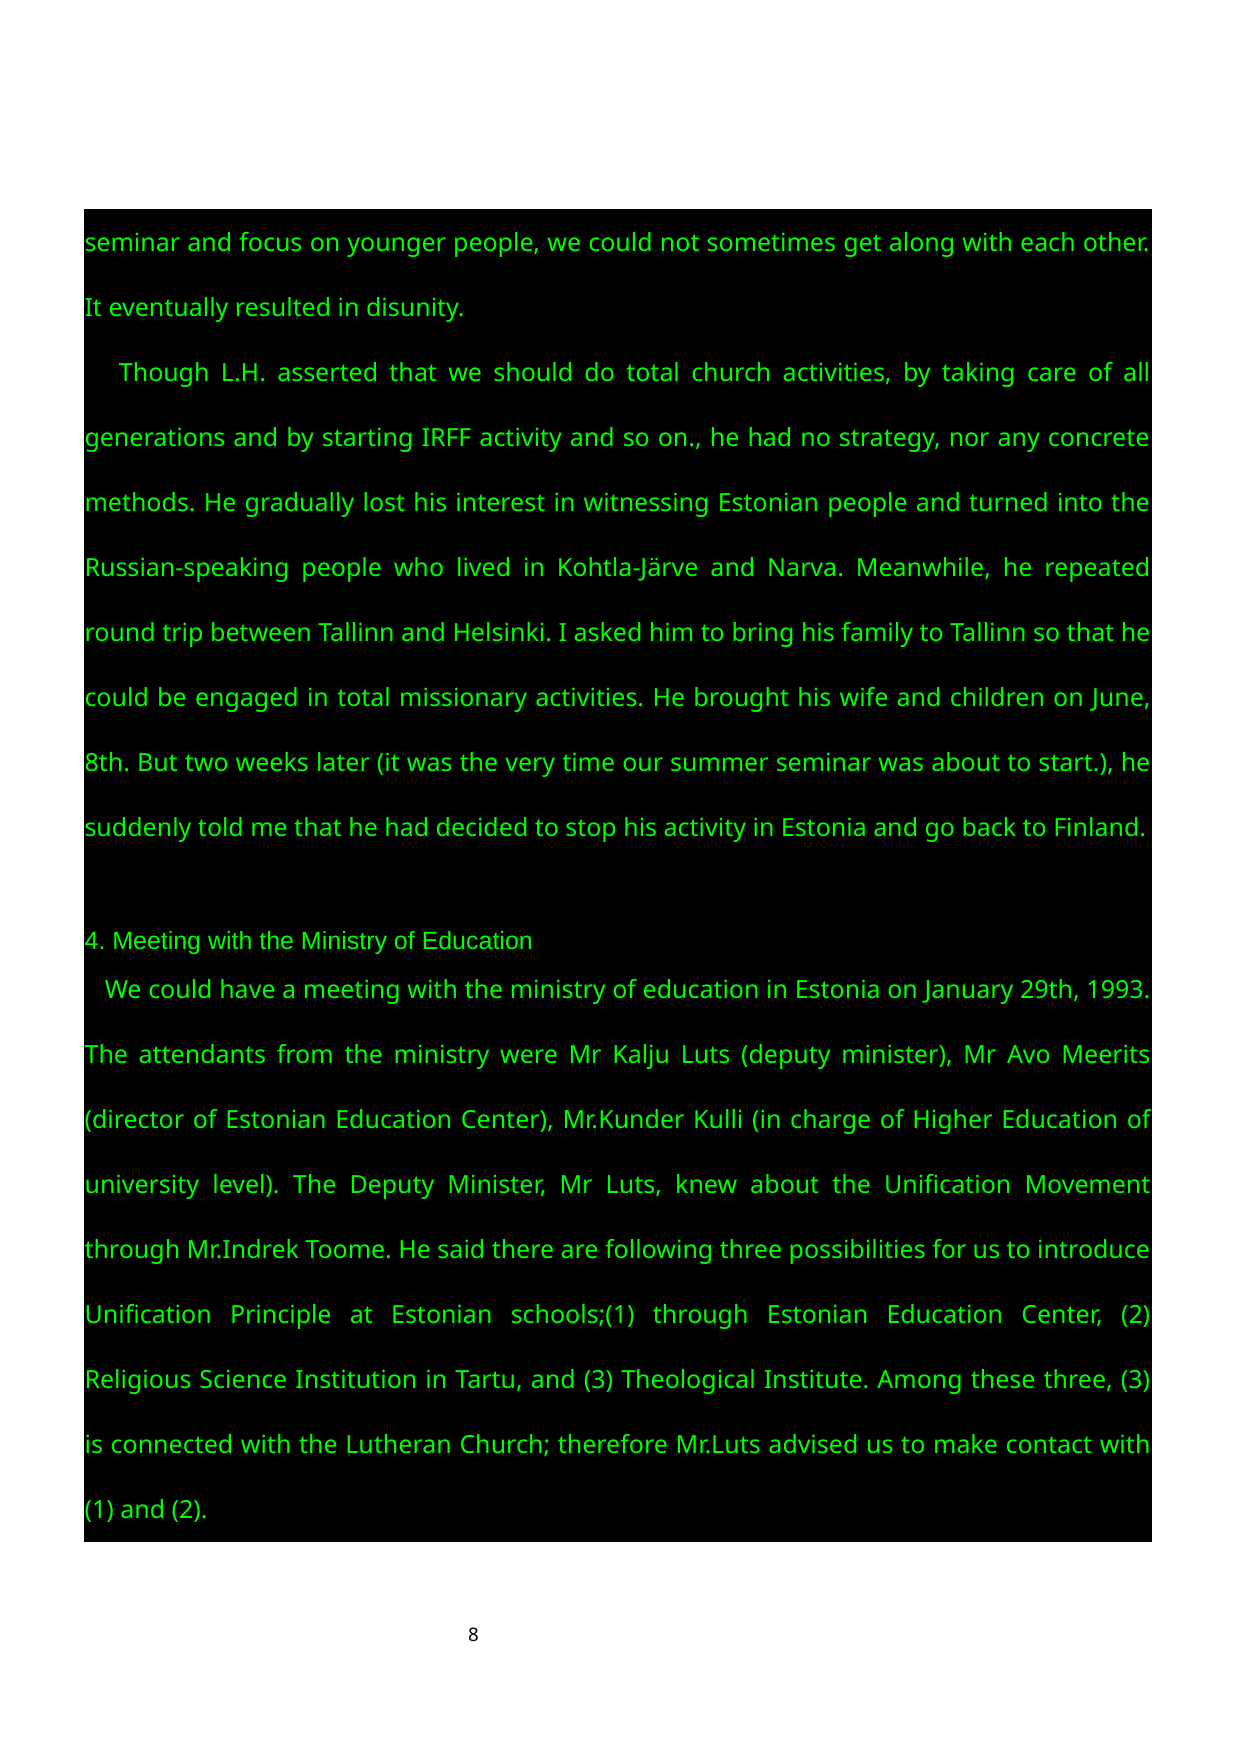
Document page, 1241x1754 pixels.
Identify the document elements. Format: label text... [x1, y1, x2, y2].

subtitle 4. Meeting with the Ministry of Education [84, 924, 1152, 957]
text Though L.H. asserted that we should do total church activities, by taking care of all generations and by starting IRFF activity and so on., he had no strategy, nor any concrete methods. He gradually lost his interest in witnessing Estonian people and turned into the Russian-speaking people who lived in Kohtla-Järve and Narva. Meanwhile, he repeated round trip between Tallinn and Helsinki. I asked him to bring his family to Tallinn so that he could be engaged in total missionary activities. He brought his wife and children on June, 8th. But two weeks later (it was the very time our summer seminar was about to start.), he suddenly told me that he had decided to stop his activity in Estonia and go back to Finland. [84, 339, 1152, 859]
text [84, 209, 1152, 339]
text We could have a meeting with the ministry of education in Estonia on January 29th, 1993. The attendants from the ministry were Mr Kalju Luts (deputy minister), Mr Avo Meerits (director of Estonian Education Center), Mr.Kunder Kulli (in charge of Higher Education of university level). The Deputy Minister, Mr Luts, knew about the Unification Movement through Mr.Indrek Toome. He said there are following three possibilities for us to introduce Unification Principle at Estonian schools;(1) through Estonian Education Center, (2) Religious Science Institution in Tartu, and (3) Theological Institute. Among these three, (3) is connected with the Lutheran Church; therefore Mr.Luts advised us to make contact with (1) and (2). [84, 957, 1152, 1542]
